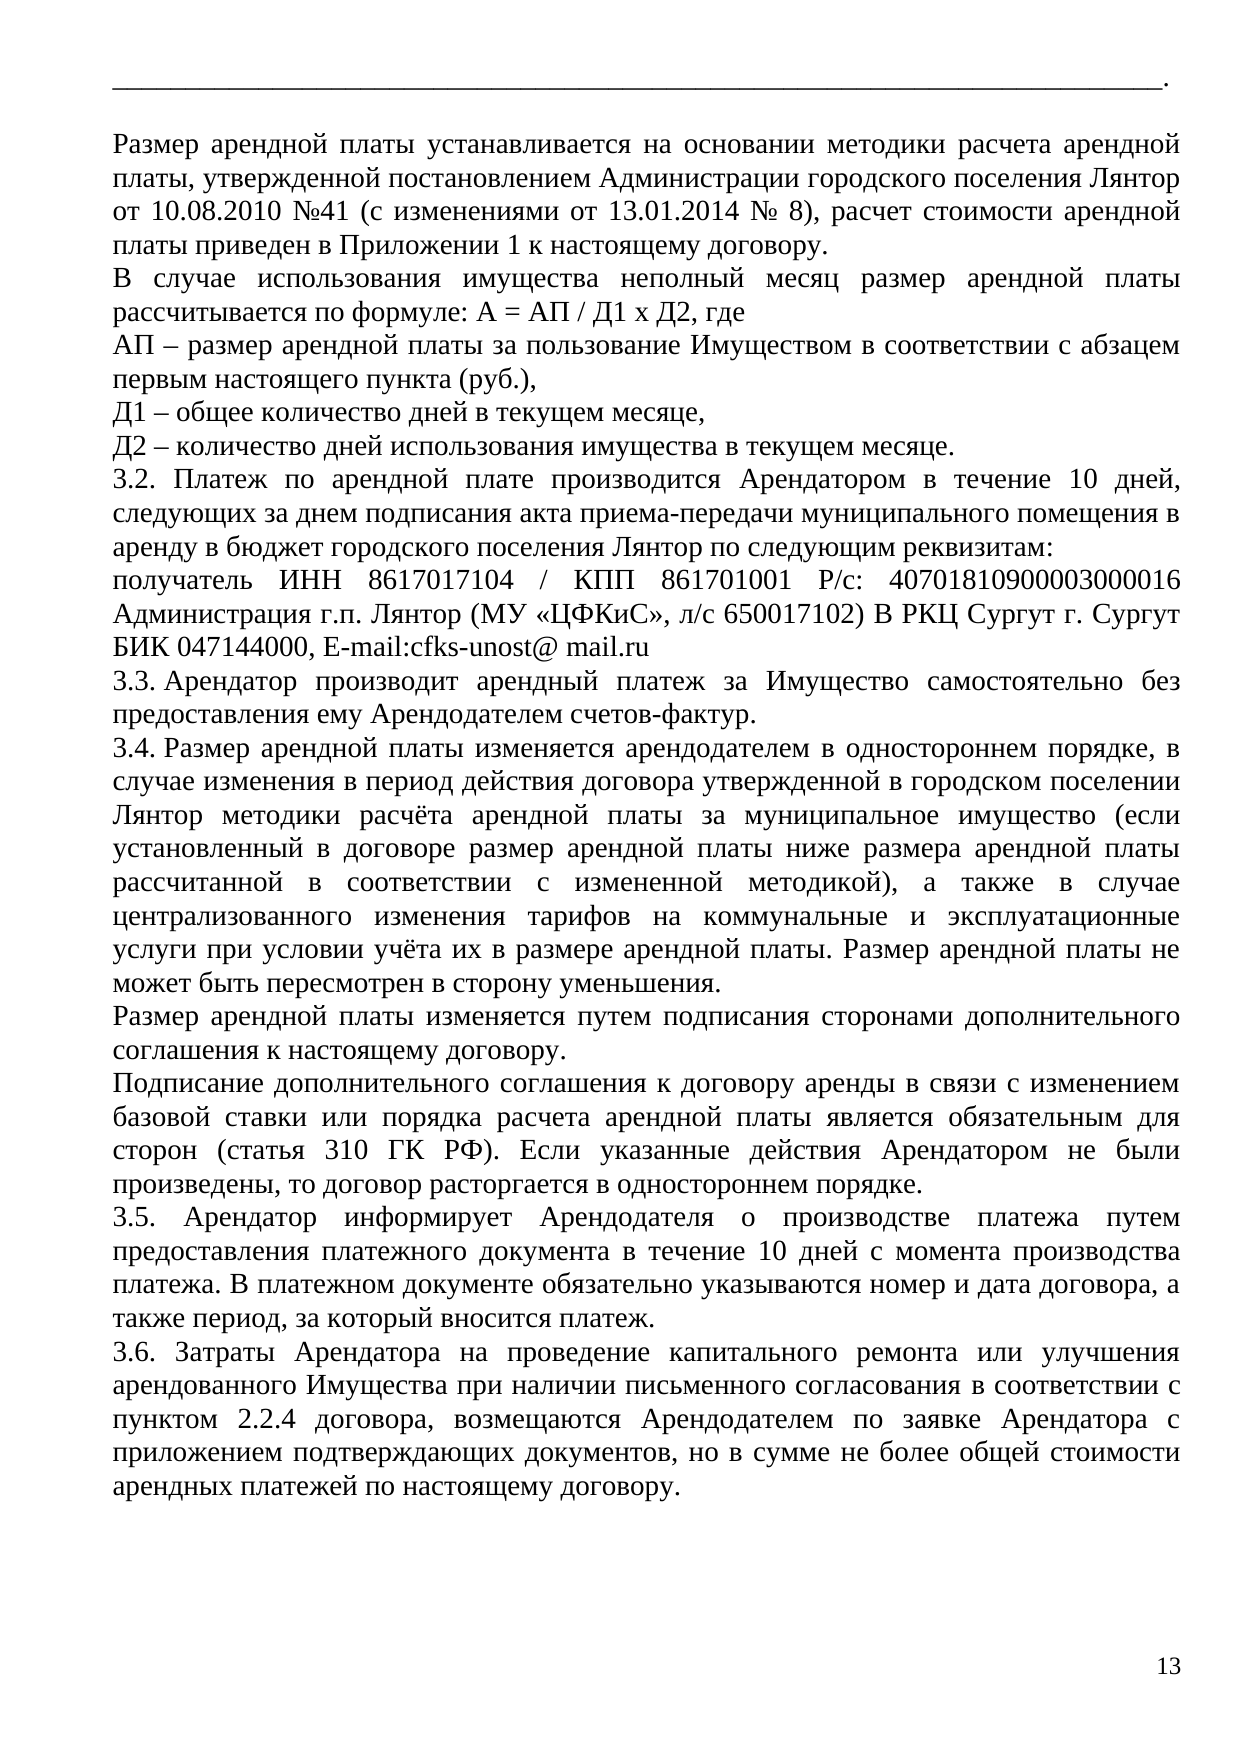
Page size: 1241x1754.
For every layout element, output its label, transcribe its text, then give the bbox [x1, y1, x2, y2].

text Д2 – количество дней использования имущества в текущем месяце. [112, 428, 1181, 462]
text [112, 59, 1181, 93]
text 3.2. Платеж по арендной плате производится Арендатором в течение 10 дней, следующих за днем подписания акта приема-передачи муниципального помещения в аренду в бюджет городского поселения Лянтор по следующим реквизитам: [112, 462, 1181, 562]
text получатель ИНН 8617017104 / КПП 861701001 Р/с: 40701810900003000016 Администрация г.п. Лянтор (МУ «ЦФКиС», л/с 650017102) В РКЦ Сургут г. Сургут БИК 047144000, E-mail:cfks-unost@ mail.ru [112, 562, 1181, 663]
text 3.5. Арендатор информирует Арендодателя о производстве платежа путем предоставления платежного документа в течение 10 дней с момента производства платежа. В платежном документе обязательно указываются номер и дата договора, а также период, за который вносится платеж. [112, 1199, 1181, 1334]
text 3.3. Арендатор производит арендный платеж за Имущество самостоятельно без предоставления ему Арендодателем счетов-фактур. [112, 663, 1181, 730]
text 3.6. Затраты Арендатора на проведение капитального ремонта или улучшения арендованного Имущества при наличии письменного согласования в соответствии с пунктом 2.2.4 договора, возмещаются Арендодателем по заявке Арендатора с приложением подтверждающих документов, но в сумме не более общей стоимости арендных платежей по настоящему договору. [112, 1334, 1181, 1501]
text Размер арендной платы изменяется путем подписания сторонами дополнительного соглашения к настоящему договору. [112, 998, 1181, 1065]
text АП – размер арендной платы за пользование Имуществом в соответствии с абзацем первым настоящего пункта (руб.), [112, 327, 1181, 394]
text 3.4. Размер арендной платы изменяется арендодателем в одностороннем порядке, в случае изменения в период действия договора утвержденной в городском поселении Лянтор методики расчёта арендной платы за муниципальное имущество (если установленный в договоре размер арендной платы ниже размера арендной платы рассчитанной в соответствии с измененной методикой), а также в случае централизованного изменения тарифов на коммунальные и эксплуатационные услуги при условии учёта их в размере арендной платы. Размер арендной платы не может быть пересмотрен в сторону уменьшения. [112, 730, 1181, 998]
text Размер арендной платы устанавливается на основании методики расчета арендной платы, утвержденной постановлением Администрации городского поселения Лянтор от 10.08.2010 №41 (с изменениями от 13.01.2014 № 8), расчет стоимости арендной платы приведен в Приложении 1 к настоящему договору. [112, 126, 1181, 260]
text В случае использования имущества неполный месяц размер арендной платы рассчитывается по формуле: А = АП / Д1 х Д2, где [112, 260, 1181, 327]
text Подписание дополнительного соглашения к договору аренды в связи с изменением базовой ставки или порядка расчета арендной платы является обязательным для сторон (статья 310 ГК РФ). Если указанные действия Арендатором не были произведены, то договор расторгается в одностороннем порядке. [112, 1065, 1181, 1199]
text Д1 – общее количество дней в текущем месяце, [112, 394, 1181, 428]
